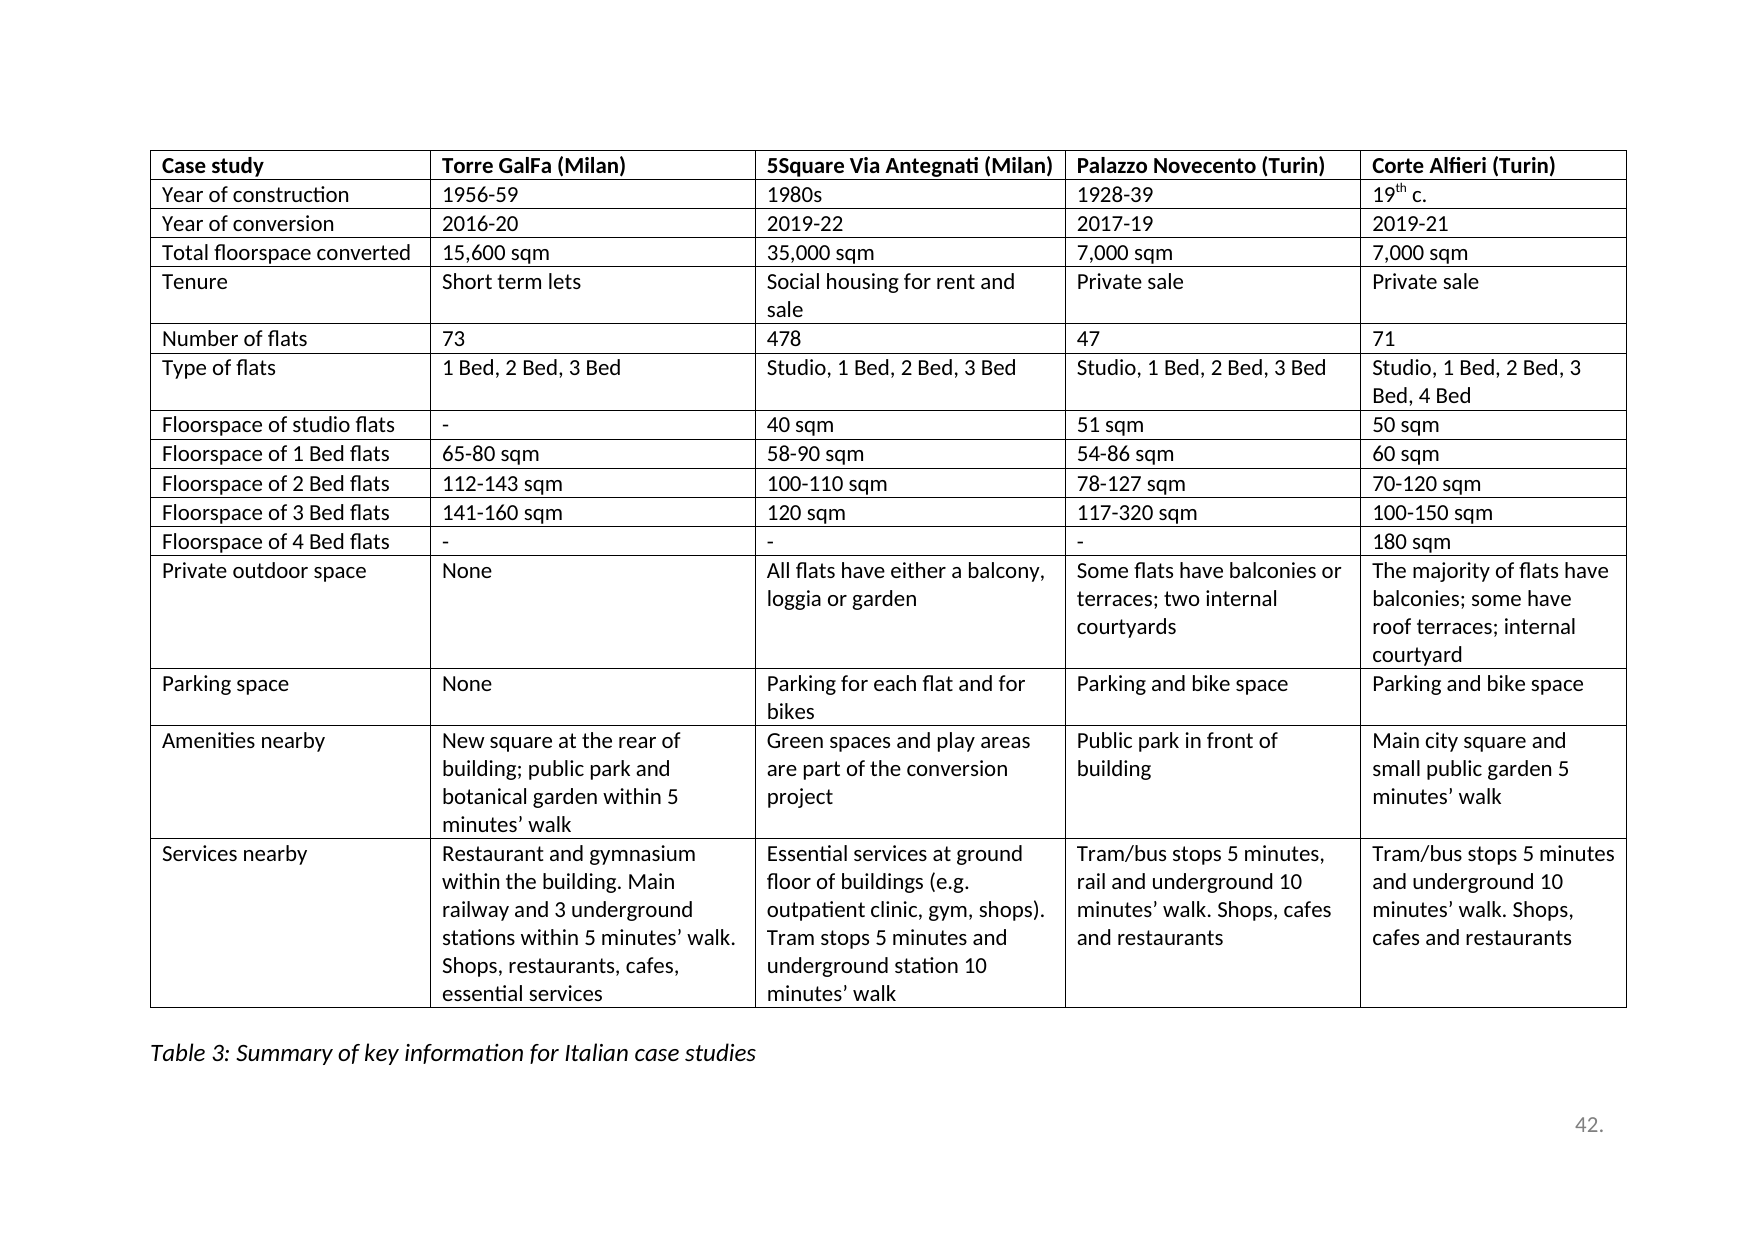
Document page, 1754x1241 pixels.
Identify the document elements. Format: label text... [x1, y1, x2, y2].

table_cell Private outdoor space [151, 556, 430, 668]
table_header Palazzo Novecento (Turin) [1066, 151, 1360, 179]
table_cell 50 sqm [1361, 411, 1626, 438]
table_cell - [1066, 527, 1360, 555]
table_cell - [431, 411, 755, 438]
table_cell 7,000 sqm [1361, 238, 1626, 266]
table_cell 51 sqm [1066, 411, 1360, 438]
table_cell Public park in front of building [1066, 726, 1360, 838]
table_cell Number of flats [151, 324, 430, 352]
table_cell None [431, 669, 755, 725]
table_cell The majority of flats have balconies; some have roof terraces; internal courtyard [1361, 556, 1626, 668]
table_cell 478 [756, 324, 1065, 352]
table_cell 100-110 sqm [756, 469, 1065, 497]
table_cell Studio, 1 Bed, 2 Bed, 3 Bed, 4 Bed [1361, 354, 1626, 409]
table_cell Parking and bike space [1361, 669, 1626, 725]
table_cell 117-320 sqm [1066, 498, 1360, 526]
table_cell - [756, 527, 1065, 555]
table_cell 78-127 sqm [1066, 469, 1360, 497]
table_cell 40 sqm [756, 411, 1065, 438]
table_cell 60 sqm [1361, 440, 1626, 468]
table_cell 1928-39 [1066, 180, 1360, 208]
table_cell 1956-59 [431, 180, 755, 208]
table_cell Type of flats [151, 354, 430, 409]
table_cell Amenities nearby [151, 726, 430, 838]
table_cell 2019-22 [756, 209, 1065, 237]
table_cell Main city square and small public garden 5 minutes’ walk [1361, 726, 1626, 838]
table_cell Floorspace of 2 Bed flats [151, 469, 430, 497]
table_cell Tenure [151, 267, 430, 323]
table_cell 1980s [756, 180, 1065, 208]
table_cell 19th c. [1361, 180, 1626, 208]
table_cell Studio, 1 Bed, 2 Bed, 3 Bed [1066, 354, 1360, 409]
table_cell Some flats have balconies or terraces; two internal courtyards [1066, 556, 1360, 668]
table_cell 7,000 sqm [1066, 238, 1360, 266]
table_cell All flats have either a balcony, loggia or garden [756, 556, 1065, 668]
table_cell 70-120 sqm [1361, 469, 1626, 497]
table_cell 2017-19 [1066, 209, 1360, 237]
table_cell Restaurant and gymnasium within the building. Main railway and 3 underground stations within 5 minutes’ walk. Shops, restaurants, cafes, essential services [431, 839, 755, 1007]
table_cell New square at the rear of building; public park and botanical garden within 5 minutes’ walk [431, 726, 755, 838]
table_cell 112-143 sqm [431, 469, 755, 497]
table_cell 47 [1066, 324, 1360, 352]
table_cell 2016-20 [431, 209, 755, 237]
table_header Corte Alfieri (Turin) [1361, 151, 1626, 179]
table_cell 1 Bed, 2 Bed, 3 Bed [431, 354, 755, 409]
table_cell Floorspace of 4 Bed flats [151, 527, 430, 555]
table_cell Green spaces and play areas are part of the conversion project [756, 726, 1065, 838]
table_cell Private sale [1066, 267, 1360, 323]
table_cell 180 sqm [1361, 527, 1626, 555]
table_cell Total floorspace converted [151, 238, 430, 266]
table_cell 100-150 sqm [1361, 498, 1626, 526]
table_cell 35,000 sqm [756, 238, 1065, 266]
table_header Case study [151, 151, 430, 179]
text Table 3: Summary of key information for Italian case studies [150, 1037, 1604, 1068]
table_cell Parking space [151, 669, 430, 725]
table_cell Parking and bike space [1066, 669, 1360, 725]
table_cell Floorspace of 3 Bed flats [151, 498, 430, 526]
table_cell Social housing for rent and sale [756, 267, 1065, 323]
table_cell Parking for each flat and for bikes [756, 669, 1065, 725]
table_cell 120 sqm [756, 498, 1065, 526]
table_cell Short term lets [431, 267, 755, 323]
table_cell Year of conversion [151, 209, 430, 237]
table_cell None [431, 556, 755, 668]
table_cell Private sale [1361, 267, 1626, 323]
table_cell 73 [431, 324, 755, 352]
table_cell Floorspace of 1 Bed flats [151, 440, 430, 468]
table_cell 65-80 sqm [431, 440, 755, 468]
table_cell - [431, 527, 755, 555]
table_cell 2019-21 [1361, 209, 1626, 237]
table_cell 15,600 sqm [431, 238, 755, 266]
table_cell 141-160 sqm [431, 498, 755, 526]
table_cell Services nearby [151, 839, 430, 1007]
table_cell Tram/bus stops 5 minutes and underground 10 minutes’ walk. Shops, cafes and restaurants [1361, 839, 1626, 1007]
table_cell 54-86 sqm [1066, 440, 1360, 468]
table_cell Year of construction [151, 180, 430, 208]
table_cell Essential services at ground floor of buildings (e.g. outpatient clinic, gym, shops). Tram stops 5 minutes and underground station 10 minutes’ walk [756, 839, 1065, 1007]
table_cell Studio, 1 Bed, 2 Bed, 3 Bed [756, 354, 1065, 409]
table_cell 58-90 sqm [756, 440, 1065, 468]
table_header Torre GalFa (Milan) [431, 151, 755, 179]
table_cell Tram/bus stops 5 minutes, rail and underground 10 minutes’ walk. Shops, cafes and restaurants [1066, 839, 1360, 1007]
table_cell Floorspace of studio flats [151, 411, 430, 438]
table_header 5Square Via Antegnati (Milan) [756, 151, 1065, 179]
table_cell 71 [1361, 324, 1626, 352]
